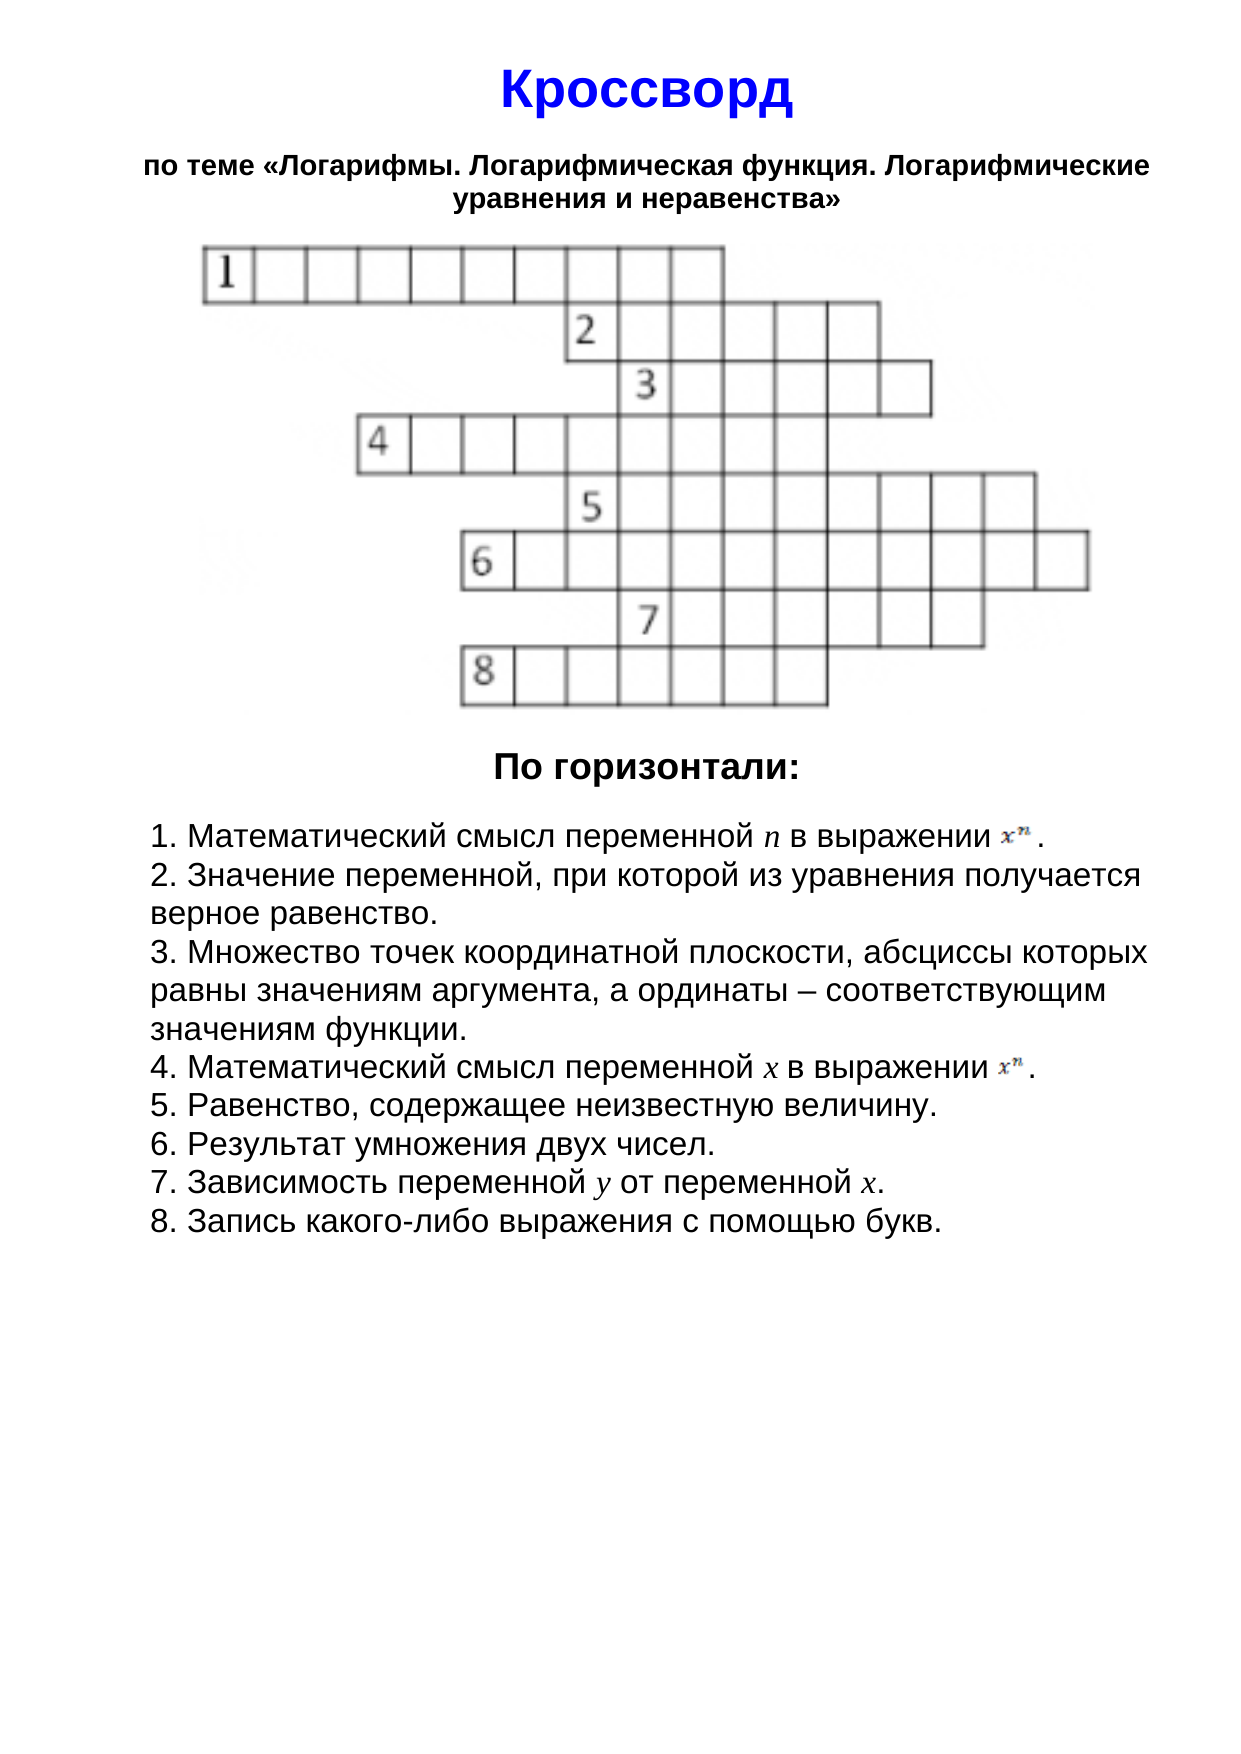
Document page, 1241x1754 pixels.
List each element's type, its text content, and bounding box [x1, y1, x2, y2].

text по теме «Логарифмы. Логарифмическая функция. Логарифмические уравнения и неравенства» [112, 148, 1181, 215]
text 1. Математический смысл переменной n в выражении . 2. Значение переменной, при которой из уравнения получается верное равенство. 3. Множество точек координатной плоскости, абсциссы которых равны значениям аргумента, а ординаты – соответствующим значениям функции. 4. Математический смысл переменной х в выражении . 5. Равенство, содержащее неизвестную величину. 6. Результат умножения двух чисел. 7. Зависимость переменной у от переменной х. 8. Запись какого-либо выражения с помощью букв. [150, 816, 1181, 1239]
picture [198, 243, 1095, 715]
picture [1000, 824, 1037, 848]
text По горизонтали: [112, 744, 1181, 787]
text Кроссворд [112, 56, 1181, 118]
picture [998, 1055, 1028, 1079]
